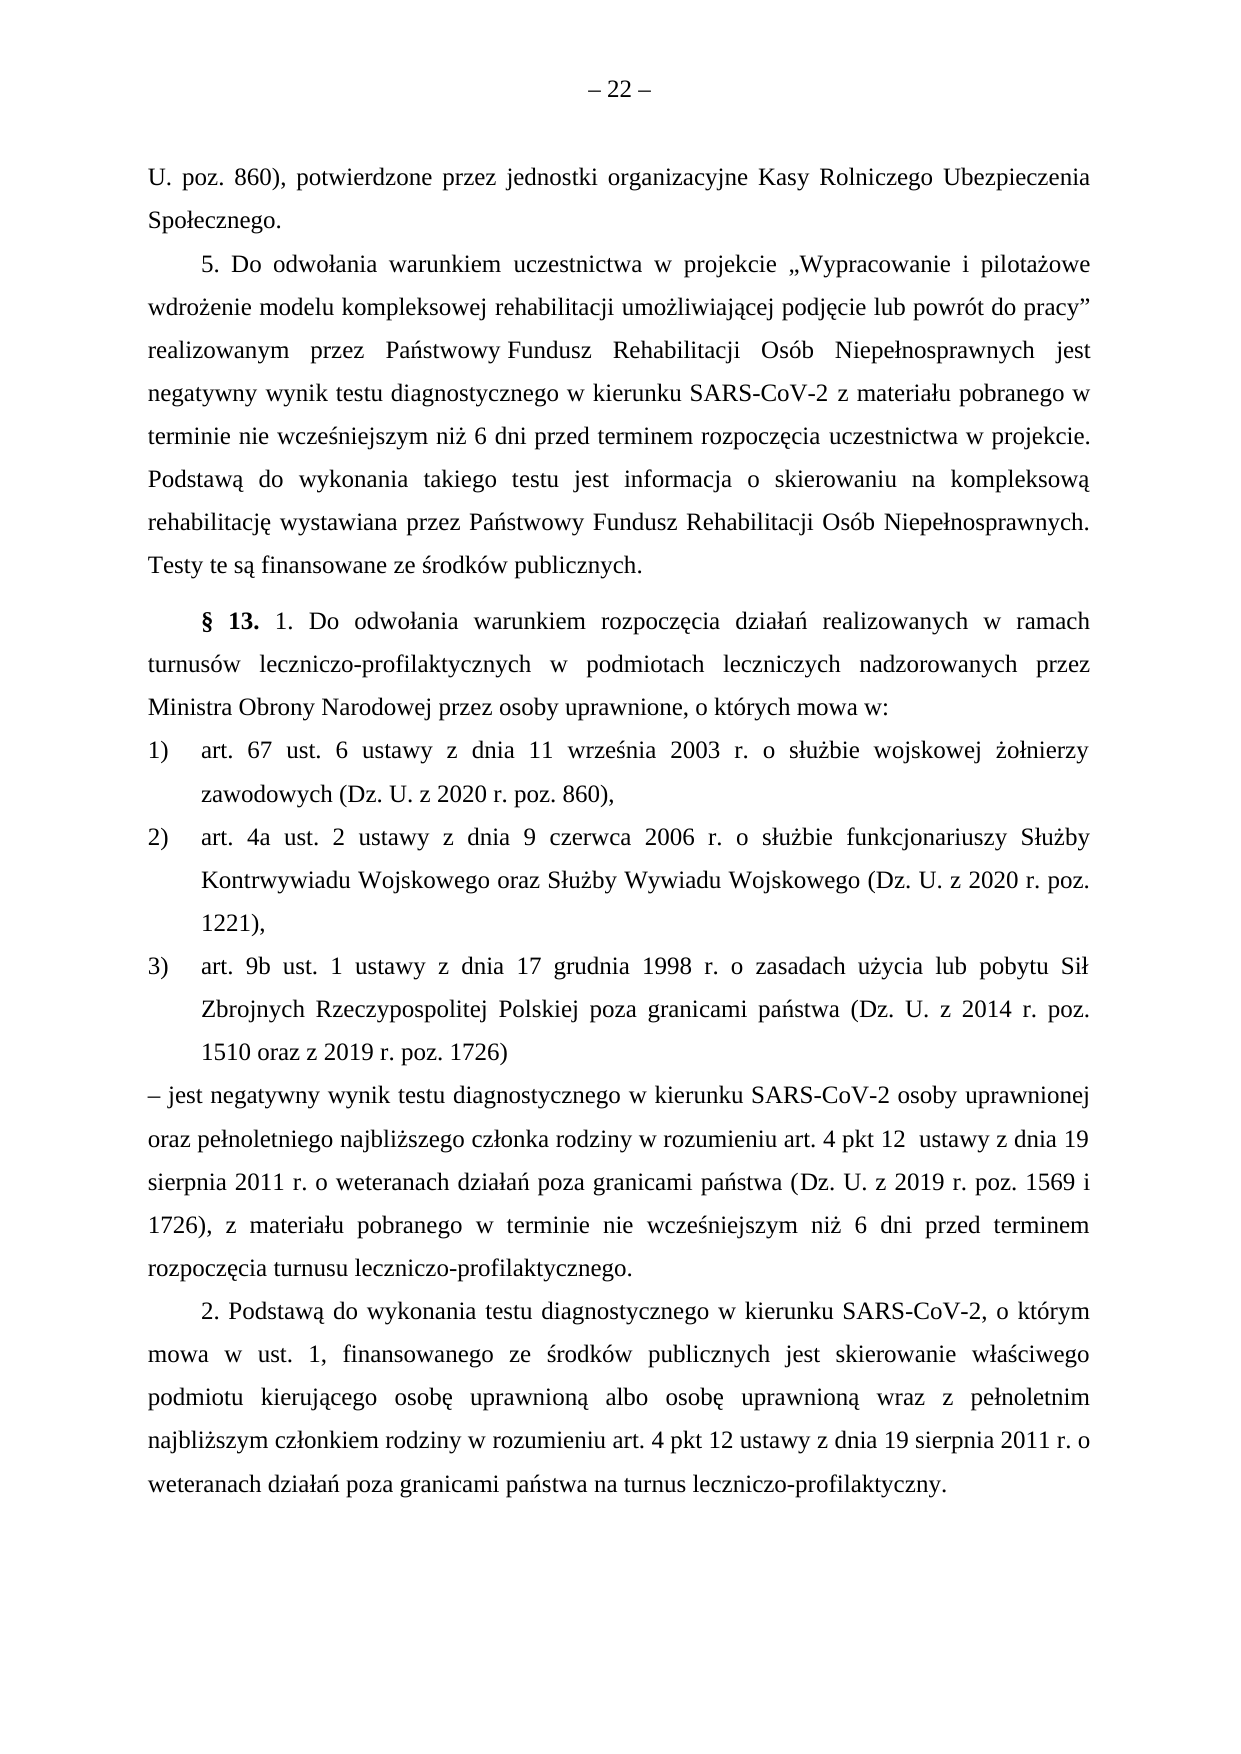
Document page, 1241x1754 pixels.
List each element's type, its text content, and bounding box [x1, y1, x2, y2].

text – jest negatywny wynik testu diagnostycznego w kierunku SARS-CoV-2 osoby uprawnionej oraz pełnoletniego najbliższego członka rodziny w rozumieniu art. 4 pkt 12 ustawy z dnia 19 sierpnia 2011 r. o weteranach działań poza granicami państwa (Dz. U. z 2019 r. poz. 1569 i 1726), z materiału pobranego w terminie nie wcześniejszym niż 6 dni przed terminem rozpoczęcia turnusu leczniczo-profilaktycznego. [148, 1081, 1091, 1282]
text 1) art. 67 ust. 6 ustawy z dnia 11 września 2003 r. o służbie wojskowej żołnierzy zawodowych (Dz. U. z 2020 r. poz. 860), [148, 736, 1091, 807]
text 2) art. 4a ust. 2 ustawy z dnia 9 czerwca 2006 r. o służbie funkcjonariuszy Służby Kontrwywiadu Wojskowego oraz Służby Wywiadu Wojskowego (Dz. U. z 2020 r. poz. 1221), [148, 822, 1091, 937]
text 2. Podstawą do wykonania testu diagnostycznego w kierunku SARS-CoV-2, o którym mowa w ust. 1, finansowanego ze środków publicznych jest skierowanie właściwego podmiotu kierującego osobę uprawnioną albo osobę uprawnioną wraz z pełnoletnim najbliższym członkiem rodziny w rozumieniu art. 4 pkt 12 ustawy z dnia 19 sierpnia 2011 r. o weteranach działań poza granicami państwa na turnus leczniczo-profilaktyczny. [148, 1296, 1091, 1497]
text 3) art. 9b ust. 1 ustawy z dnia 17 grudnia 1998 r. o zasadach użycia lub pobytu Sił Zbrojnych Rzeczypospolitej Polskiej poza granicami państwa (Dz. U. z 2014 r. poz. 1510 oraz z 2019 r. poz. 1726) [148, 951, 1091, 1066]
text § 13. 1. Do odwołania warunkiem rozpoczęcia działań realizowanych w ramach turnusów leczniczo-profilaktycznych w podmiotach leczniczych nadzorowanych przez Ministra Obrony Narodowej przez osoby uprawnione, o których mowa w: [148, 606, 1091, 721]
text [148, 162, 1091, 234]
text 5. Do odwołania warunkiem uczestnictwa w projekcie „Wypracowanie i pilotażowe wdrożenie modelu kompleksowej rehabilitacji umożliwiającej podjęcie lub powrót do pracy” realizowanym przez Państwowy Fundusz Rehabilitacji Osób Niepełnosprawnych jest negatywny wynik testu diagnostycznego w kierunku SARS-CoV-2 z materiału pobranego w terminie nie wcześniejszym niż 6 dni przed terminem rozpoczęcia uczestnictwa w projekcie. Podstawą do wykonania takiego testu jest informacja o skierowaniu na kompleksową rehabilitację wystawiana przez Państwowy Fundusz Rehabilitacji Osób Niepełnosprawnych. Testy te są finansowane ze środków publicznych. [148, 249, 1091, 579]
